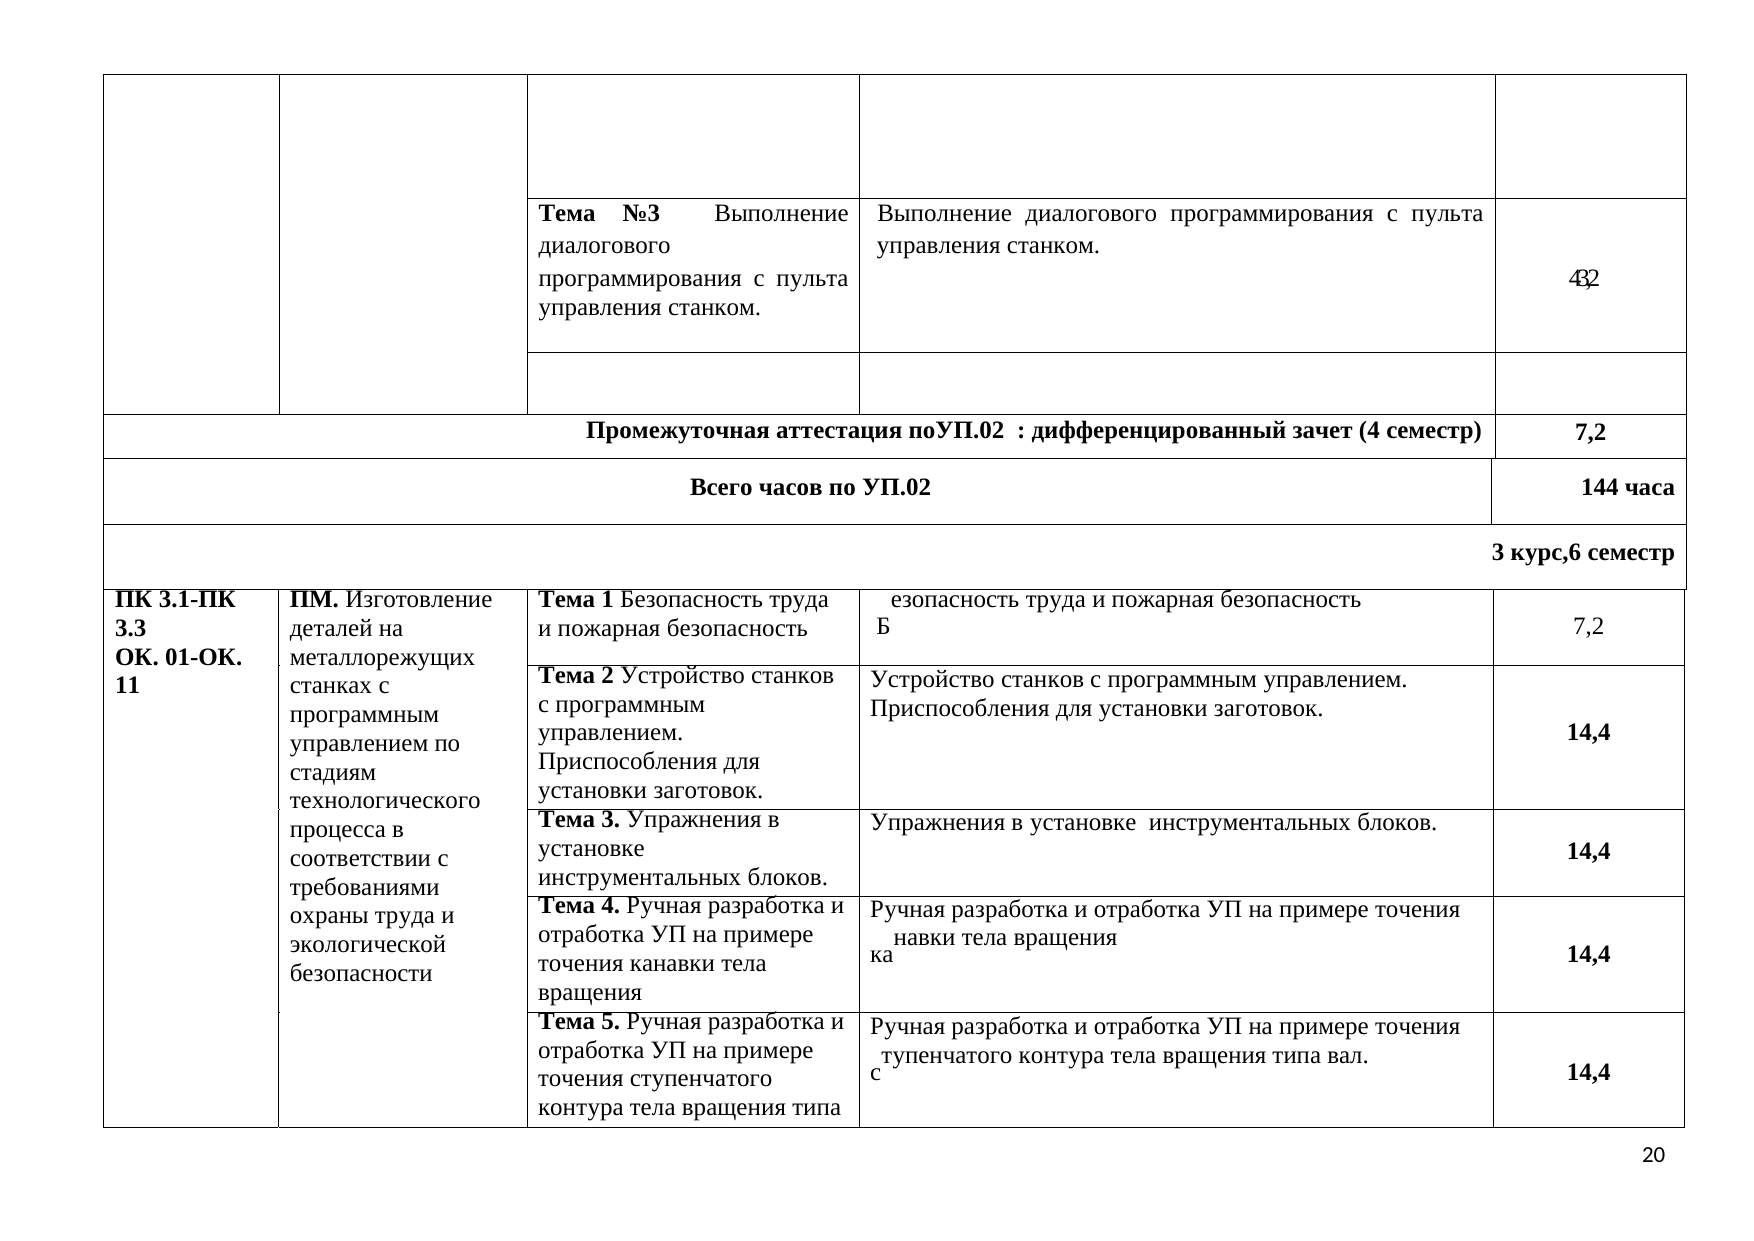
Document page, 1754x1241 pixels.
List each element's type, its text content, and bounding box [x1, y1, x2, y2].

text ПМ. Изготовление деталей на металлорежущих станках с программным управлением по стадиям технологического процесса в соответствии с требованиями охраны труда и экологической безопасности [289, 584, 499, 987]
text 20 [1642, 1140, 1677, 1168]
text 14,4 [1567, 836, 1677, 865]
text Промежуточная аттестация поУП.02 : дифференцированный зачет (4 семестр) [586, 415, 1486, 444]
text 144 часа [1581, 472, 1677, 501]
text Приспособления для установки заготовок. [870, 697, 1677, 721]
text управления станком. [538, 292, 1677, 321]
text программирования с пульта 43,2 [538, 263, 1677, 292]
text Устройство станков с программным управлением. [870, 664, 1677, 692]
text ПК 3.1-ПК 3.3 [115, 584, 242, 642]
text ступенчатого контура тела вращения типа вал. 14,4 [870, 1040, 1677, 1085]
text 3 курс,6 семестр [1492, 537, 1677, 566]
text Безопасность труда и пожарная безопасность 7,2 [876, 584, 1677, 639]
text Тема 2 Устройство станков с программным управлением. Приспособления для установки заготовок. [538, 660, 840, 804]
text 14,4 [1567, 721, 1677, 745]
text Упражнения в установке инструментальных блоков. [870, 807, 1677, 836]
text Всего часов по УП.02 [690, 472, 1486, 501]
text Ручная разработка и отработка УП на примере точения [870, 1011, 1677, 1040]
text канавки тела вращения 14,4 [870, 922, 1677, 968]
text Тема 1 Безопасность труда и пожарная безопасность [538, 584, 835, 642]
text Тема №3 Выполнение Выполнение диалогового программирования с пульта диалогового управления станком. [538, 198, 1489, 259]
text Тема 5. Ручная разработка и отработка УП на примере точения ступенчатого контура тела вращения типа [538, 1006, 850, 1121]
text 7,2 [1575, 417, 1677, 446]
text Ручная разработка и отработка УП на примере точения [870, 894, 1677, 922]
text ОК. 01-ОК. 11 [115, 642, 248, 699]
text Тема 3. Упражнения в установке инструментальных блоков. Тема 4. Ручная разработка и отработка УП на примере точения канавки тела вращения [538, 804, 850, 1006]
